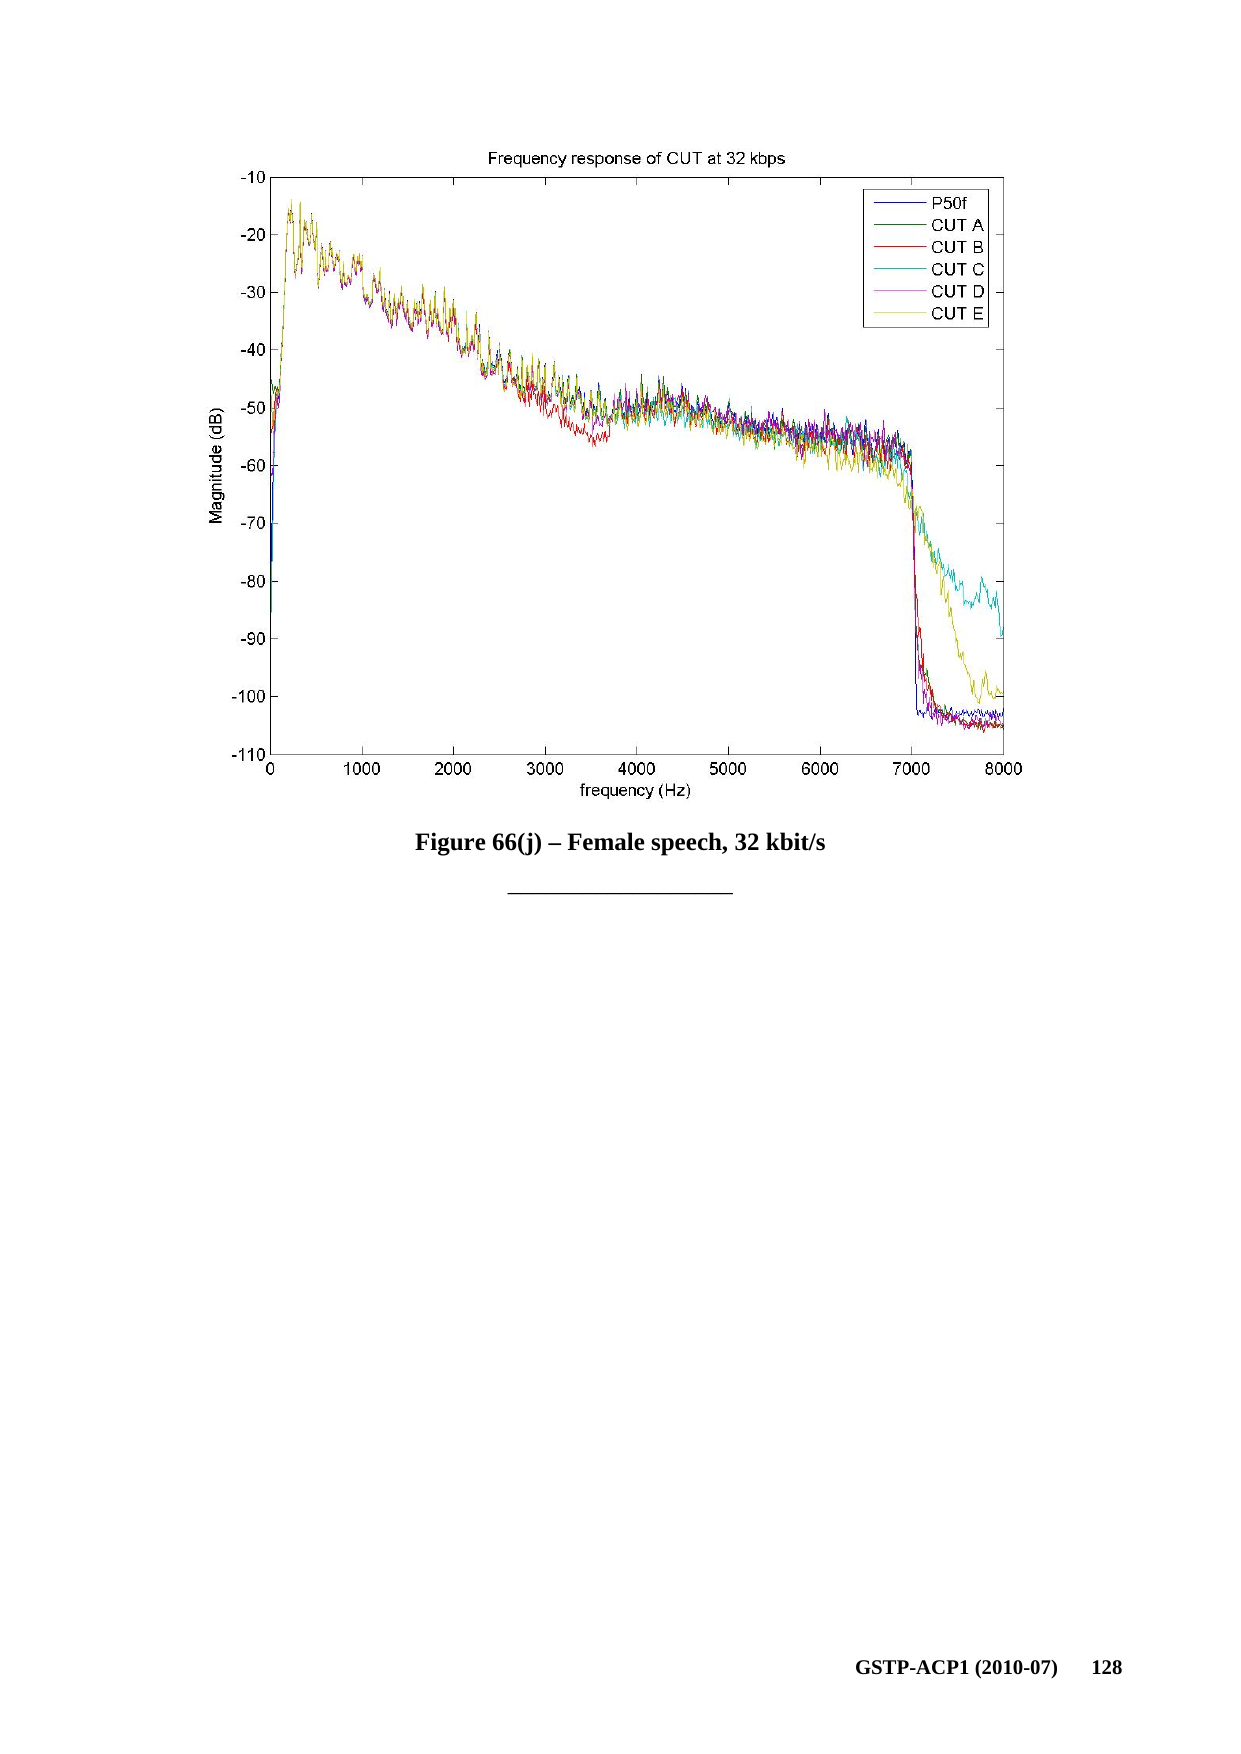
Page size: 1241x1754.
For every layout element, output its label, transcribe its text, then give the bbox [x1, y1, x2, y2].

picture [147, 147, 1093, 803]
text __________________ [118, 868, 1122, 897]
title Figure 66(j) – Female speech, 32 kbit/s [118, 827, 1122, 856]
